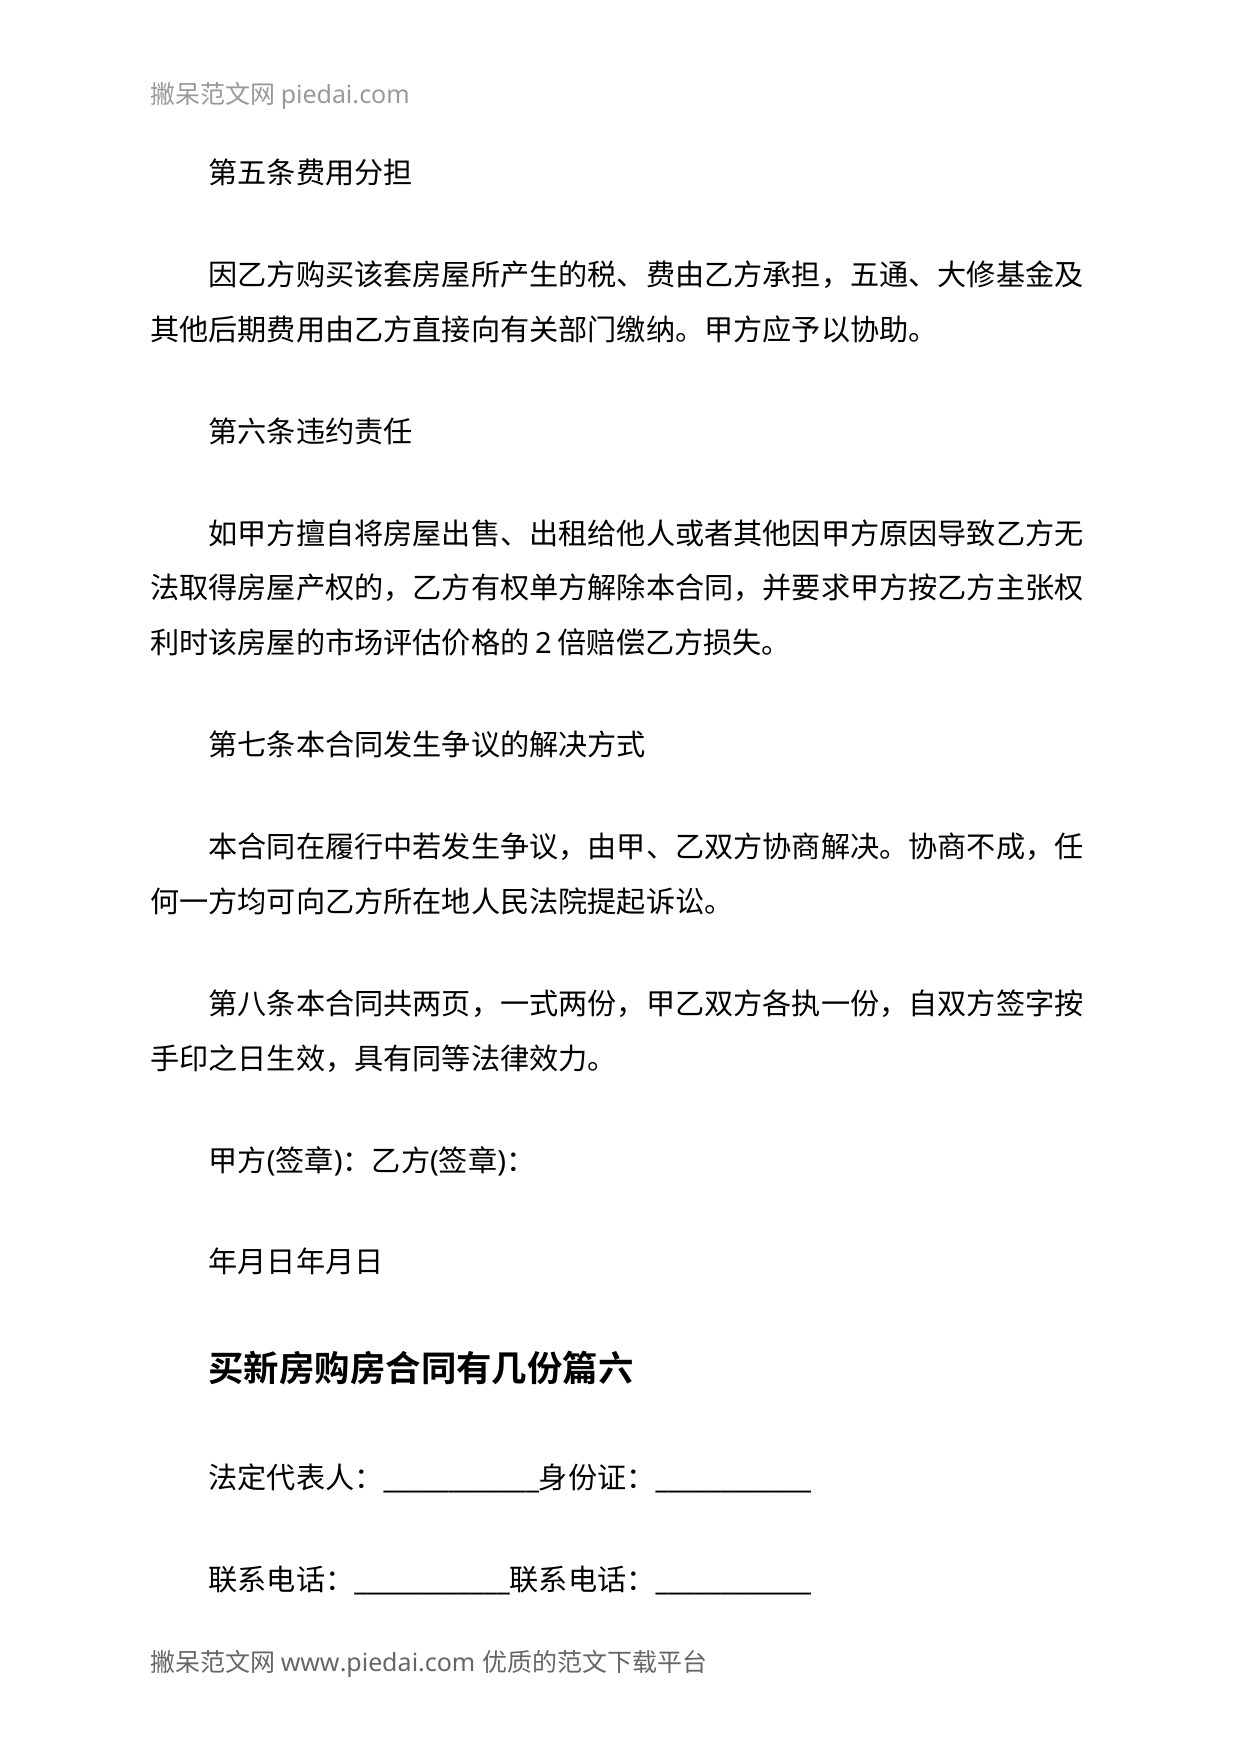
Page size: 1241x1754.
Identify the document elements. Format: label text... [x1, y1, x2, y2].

text 第六条违约责任 [150, 408, 1090, 451]
text 第五条费用分担 [150, 150, 1090, 192]
text 买新房购房合同有几份篇六 [150, 1341, 1090, 1392]
text 联系电话：____________联系电话：____________ [150, 1556, 1090, 1599]
text 因乙方购买该套房屋所产生的税、费由乙方承担，五通、大修基金及其他后期费用由乙方直接向有关部门缴纳。甲方应予以协助。 [150, 252, 1090, 349]
text 本合同在履行中若发生争议，由甲、乙双方协商解决。协商不成，任何一方均可向乙方所在地人民法院提起诉讼。 [150, 824, 1090, 921]
text 甲方(签章)：乙方(签章)： [150, 1137, 1090, 1179]
text 法定代表人：____________身份证：____________ [150, 1454, 1090, 1497]
text 第八条本合同共两页，一式两份，甲乙双方各执一份，自双方签字按手印之日生效，具有同等法律效力。 [150, 980, 1090, 1078]
text 第七条本合同发生争议的解决方式 [150, 722, 1090, 764]
text 如甲方擅自将房屋出售、出租给他人或者其他因甲方原因导致乙方无法取得房屋产权的，乙方有权单方解除本合同，并要求甲方按乙方主张权利时该房屋的市场评估价格的2倍赔偿乙方损失。 [150, 510, 1090, 662]
text 年月日年月日 [150, 1239, 1090, 1281]
